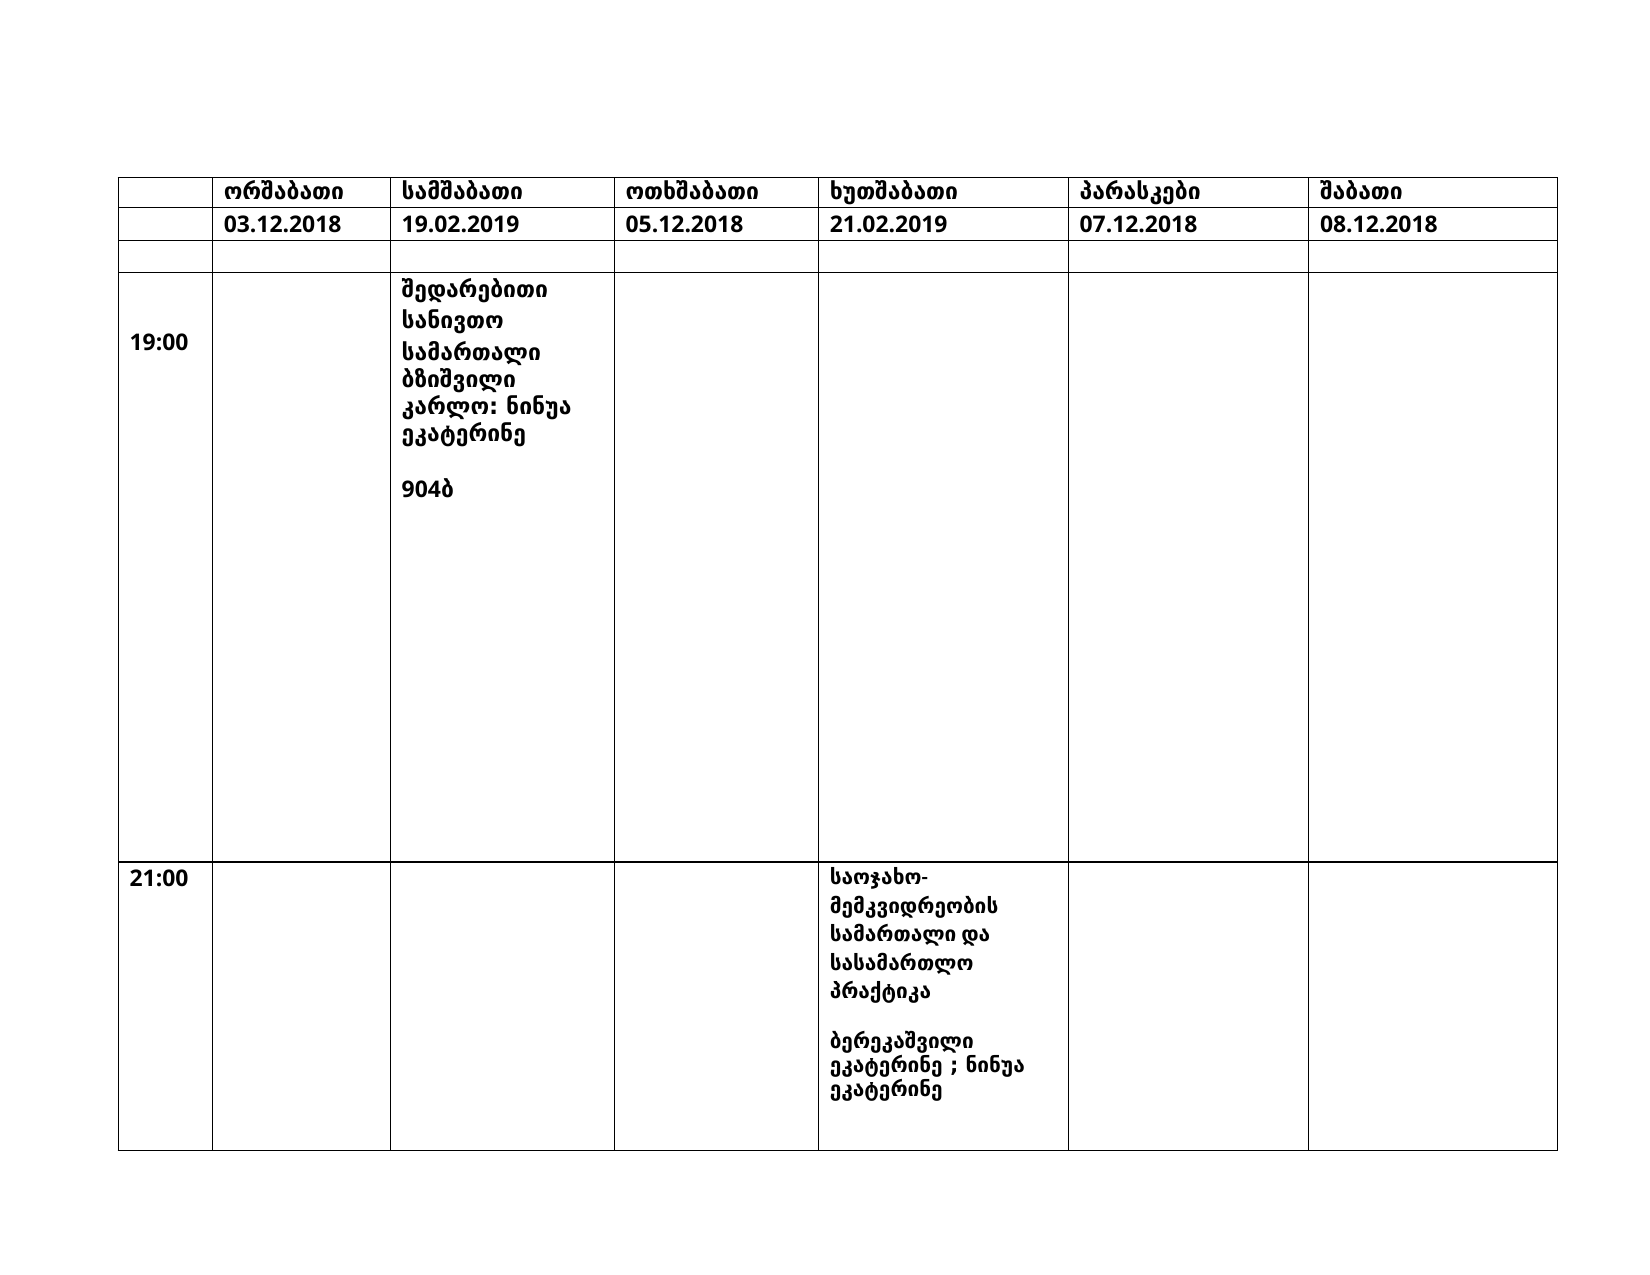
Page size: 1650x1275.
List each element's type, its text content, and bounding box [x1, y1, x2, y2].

table_cell [615, 241, 818, 272]
table_cell შედარებითი სანივთო სამართალი ბზიშვილი კარლო: ნინუა ეკატერინე 904ბ [391, 273, 614, 861]
table_cell [391, 863, 614, 1150]
table_cell [1309, 863, 1557, 1150]
table_cell [1069, 863, 1308, 1150]
table_header [119, 178, 212, 207]
table_cell 21.02.2019 [819, 208, 1068, 239]
table_cell [119, 208, 212, 239]
table_cell [119, 241, 212, 272]
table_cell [819, 863, 1068, 1150]
table_cell [391, 241, 614, 272]
table_header ოთხშაბათი [615, 178, 818, 207]
table_header შაბათი [1309, 178, 1557, 207]
table_cell 21:00 [119, 863, 212, 1150]
table_header ხუთშაბათი [819, 178, 1068, 207]
table_cell [615, 863, 818, 1150]
table_cell 07.12.2018 [1069, 208, 1308, 239]
table_cell [1069, 273, 1308, 861]
table_cell 03.12.2018 [213, 208, 390, 239]
table_cell [213, 863, 390, 1150]
table_cell [615, 273, 818, 861]
table_cell 19:00 [119, 273, 212, 861]
table_cell [819, 241, 1068, 272]
table_header პარასკები [1069, 178, 1308, 207]
table_header ორშაბათი [213, 178, 390, 207]
table_cell 19.02.2019 [391, 208, 614, 239]
table_cell 05.12.2018 [615, 208, 818, 239]
table_cell [213, 241, 390, 272]
table_cell [1309, 273, 1557, 861]
table_cell [1069, 241, 1308, 272]
table_cell [1309, 241, 1557, 272]
table_cell 08.12.2018 [1309, 208, 1557, 239]
table_cell [213, 273, 390, 861]
table_cell [819, 273, 1068, 861]
table_header სამშაბათი [391, 178, 614, 207]
